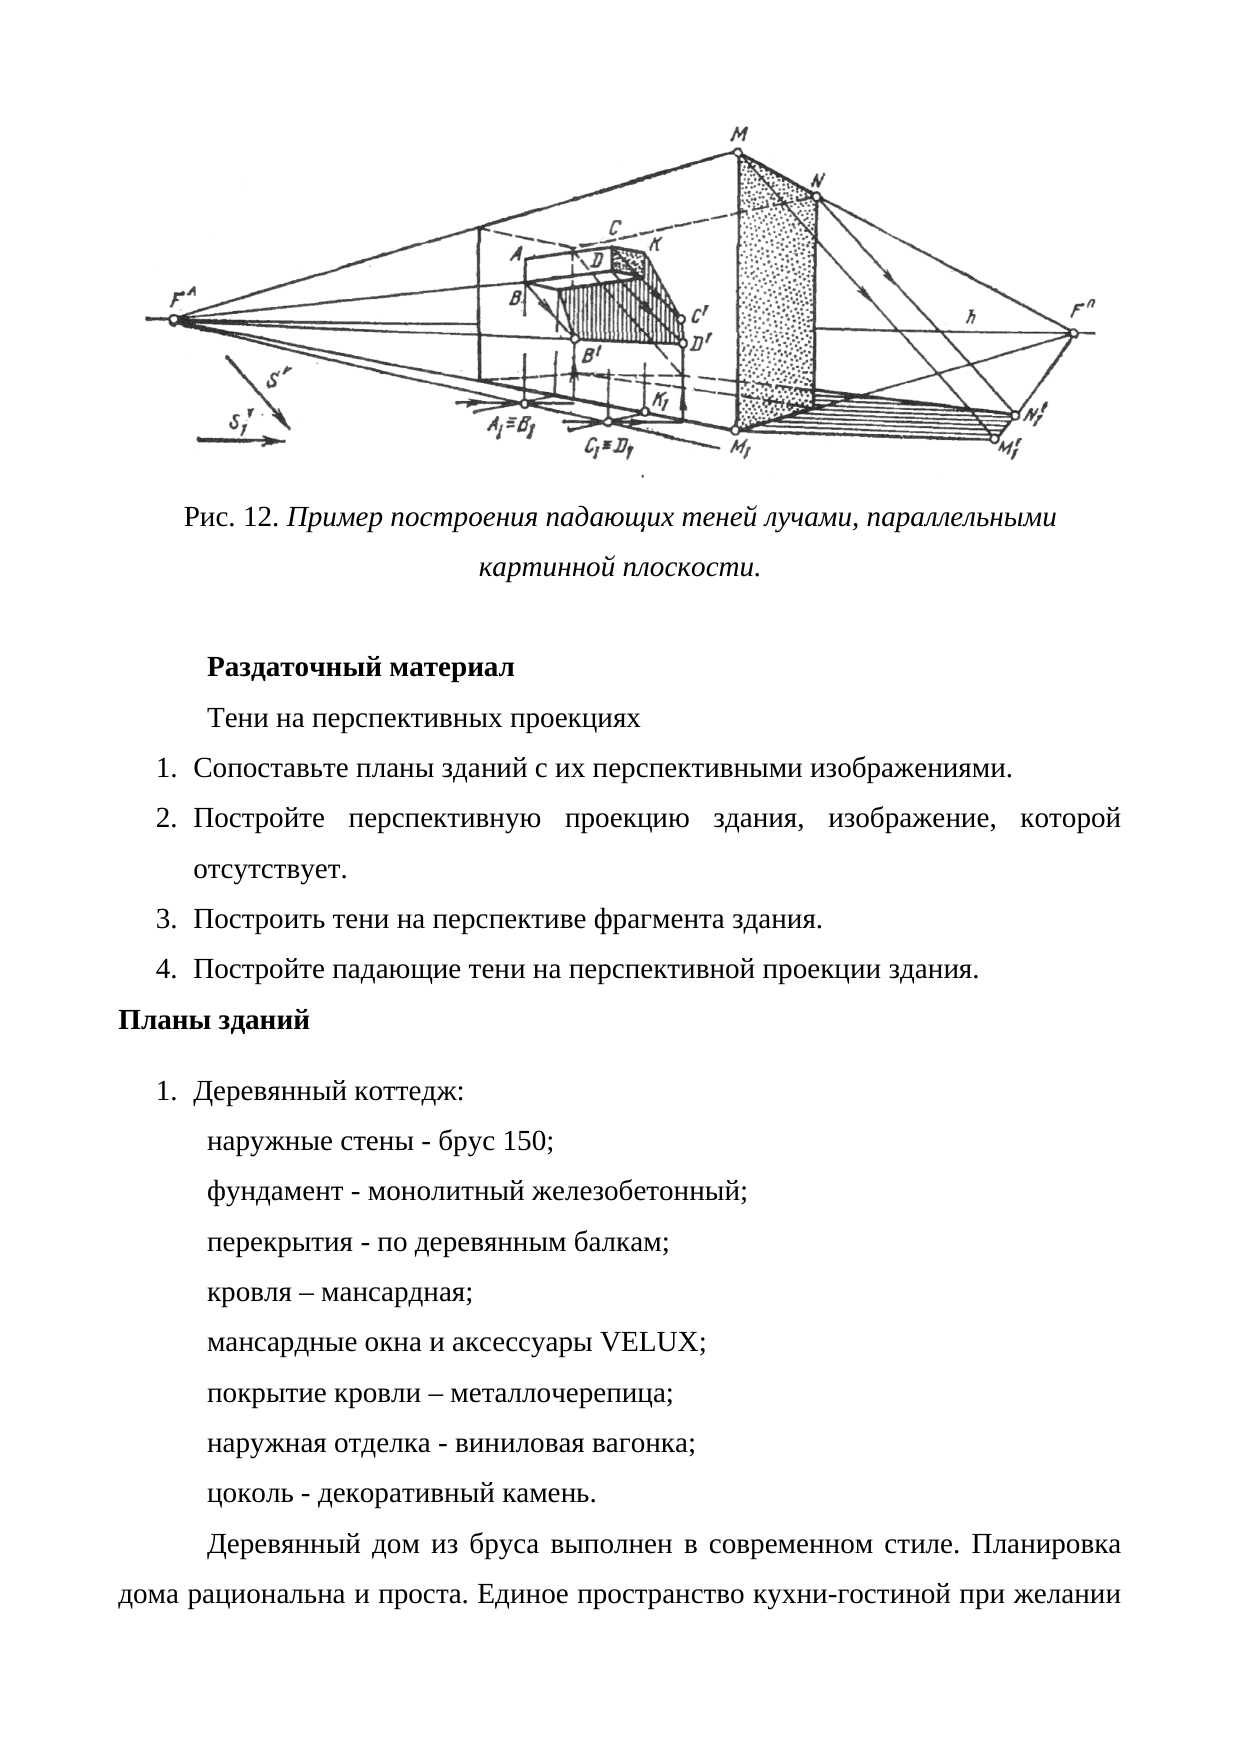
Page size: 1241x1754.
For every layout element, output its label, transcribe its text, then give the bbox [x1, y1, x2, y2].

text покрытие кровли – металлочерепица; [207, 1375, 1122, 1408]
text Раздаточный материал [118, 649, 1122, 683]
picture [144, 118, 1096, 485]
list Построить тени на перспективе фрагмента здания. [156, 901, 1122, 935]
text наружная отделка - виниловая вагонка; [207, 1425, 1122, 1459]
list Постройте перспективную проекцию здания, изображение, которой отсутствует. [156, 801, 1122, 884]
text Тени на перспективных проекциях [118, 700, 1122, 733]
text Планы зданий [118, 1002, 1122, 1035]
list Сопоставьте планы зданий с их перспективными изображениями. [156, 750, 1122, 784]
text наружные стены - брус 150; [207, 1123, 1122, 1157]
list Деревянный коттедж: [156, 1073, 1122, 1106]
text мансардные окна и аксессуары VELUX; [207, 1324, 1122, 1358]
list Постройте падающие тени на перспективной проекции здания. [156, 951, 1122, 985]
text фундамент - монолитный железобетонный; [207, 1173, 1122, 1207]
text кровля – мансардная; [207, 1274, 1122, 1308]
text перекрытия - по деревянным балкам; [207, 1224, 1122, 1257]
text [118, 1526, 1122, 1609]
text цоколь - декоративный камень. [207, 1475, 1122, 1509]
text Рис. 12. Пример построения падающих теней лучами, параллельными картинной плоскости. [118, 499, 1122, 582]
